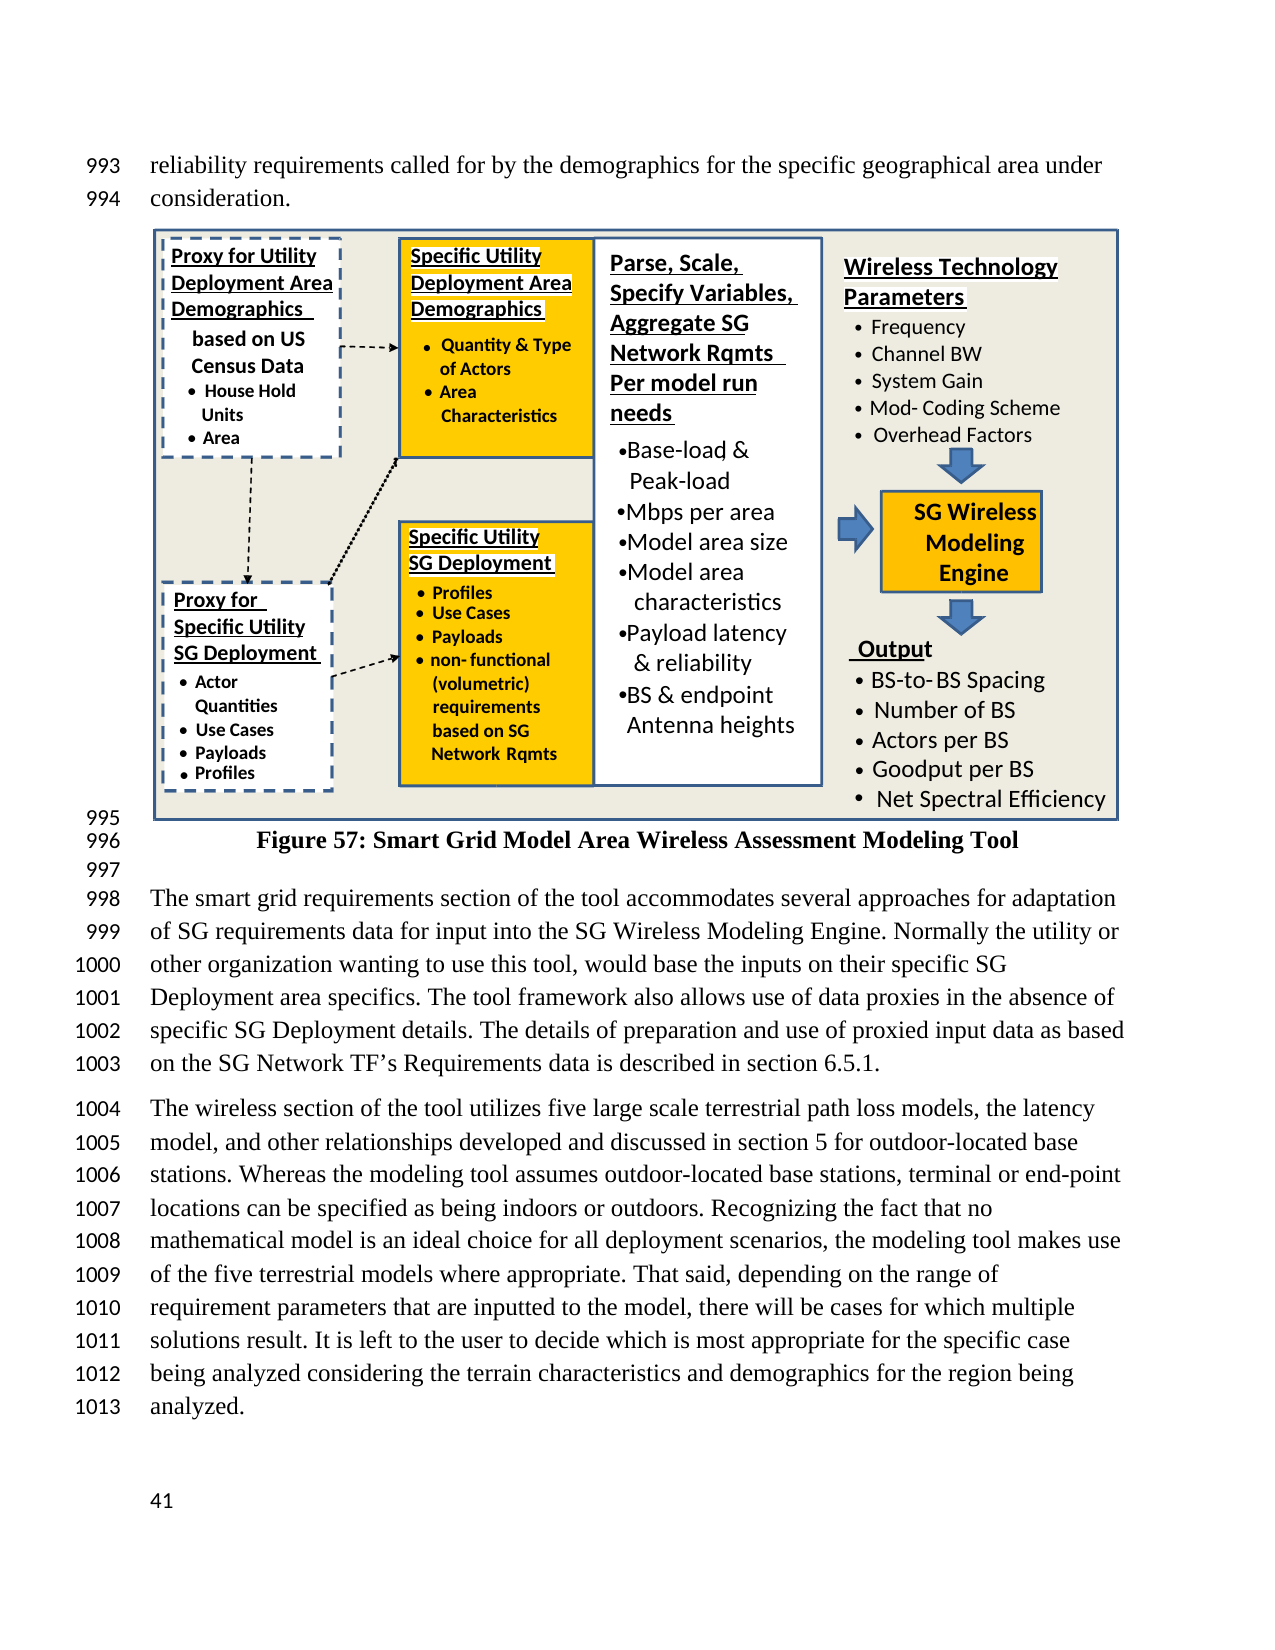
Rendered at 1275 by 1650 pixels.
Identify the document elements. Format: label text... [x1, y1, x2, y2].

text The smart grid requirements section of the tool accommodates several approaches for adaptation of SG requirements data for input into the SG Wireless Modeling Engine. Normally the utility or other organization wanting to use this tool, would base the inputs on their specific SG Deployment area specifics. The tool framework also allows use of data proxies in the absence of specific SG Deployment details. The details of preparation and use of proxied input data as based on the SG Network TF’s Requirements data is described in section 6.5.1. [150, 883, 1125, 1077]
text The wireless section of the tool utilizes five large scale terrestrial path loss models, the latency model, and other relationships developed and discussed in section 5 for outdoor-located base stations. Whereas the modeling tool assumes outdoor-located base stations, terminal or end-point locations can be specified as being indoors or outdoors. Recognizing the fact that no mathematical model is an ideal choice for all deployment scenarios, the modeling tool makes use of the five terrestrial models where appropriate. That said, depending on the range of requirement parameters that are inputted to the model, there will be cases for which multiple solutions result. It is left to the user to decide which is most appropriate for the specific case being analyzed considering the terrain characteristics and demographics for the region being analyzed. [150, 1093, 1125, 1419]
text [150, 150, 1125, 212]
list Figure 57: Smart Grid Model Area Wireless Assessment Modeling Tool [150, 825, 1125, 854]
